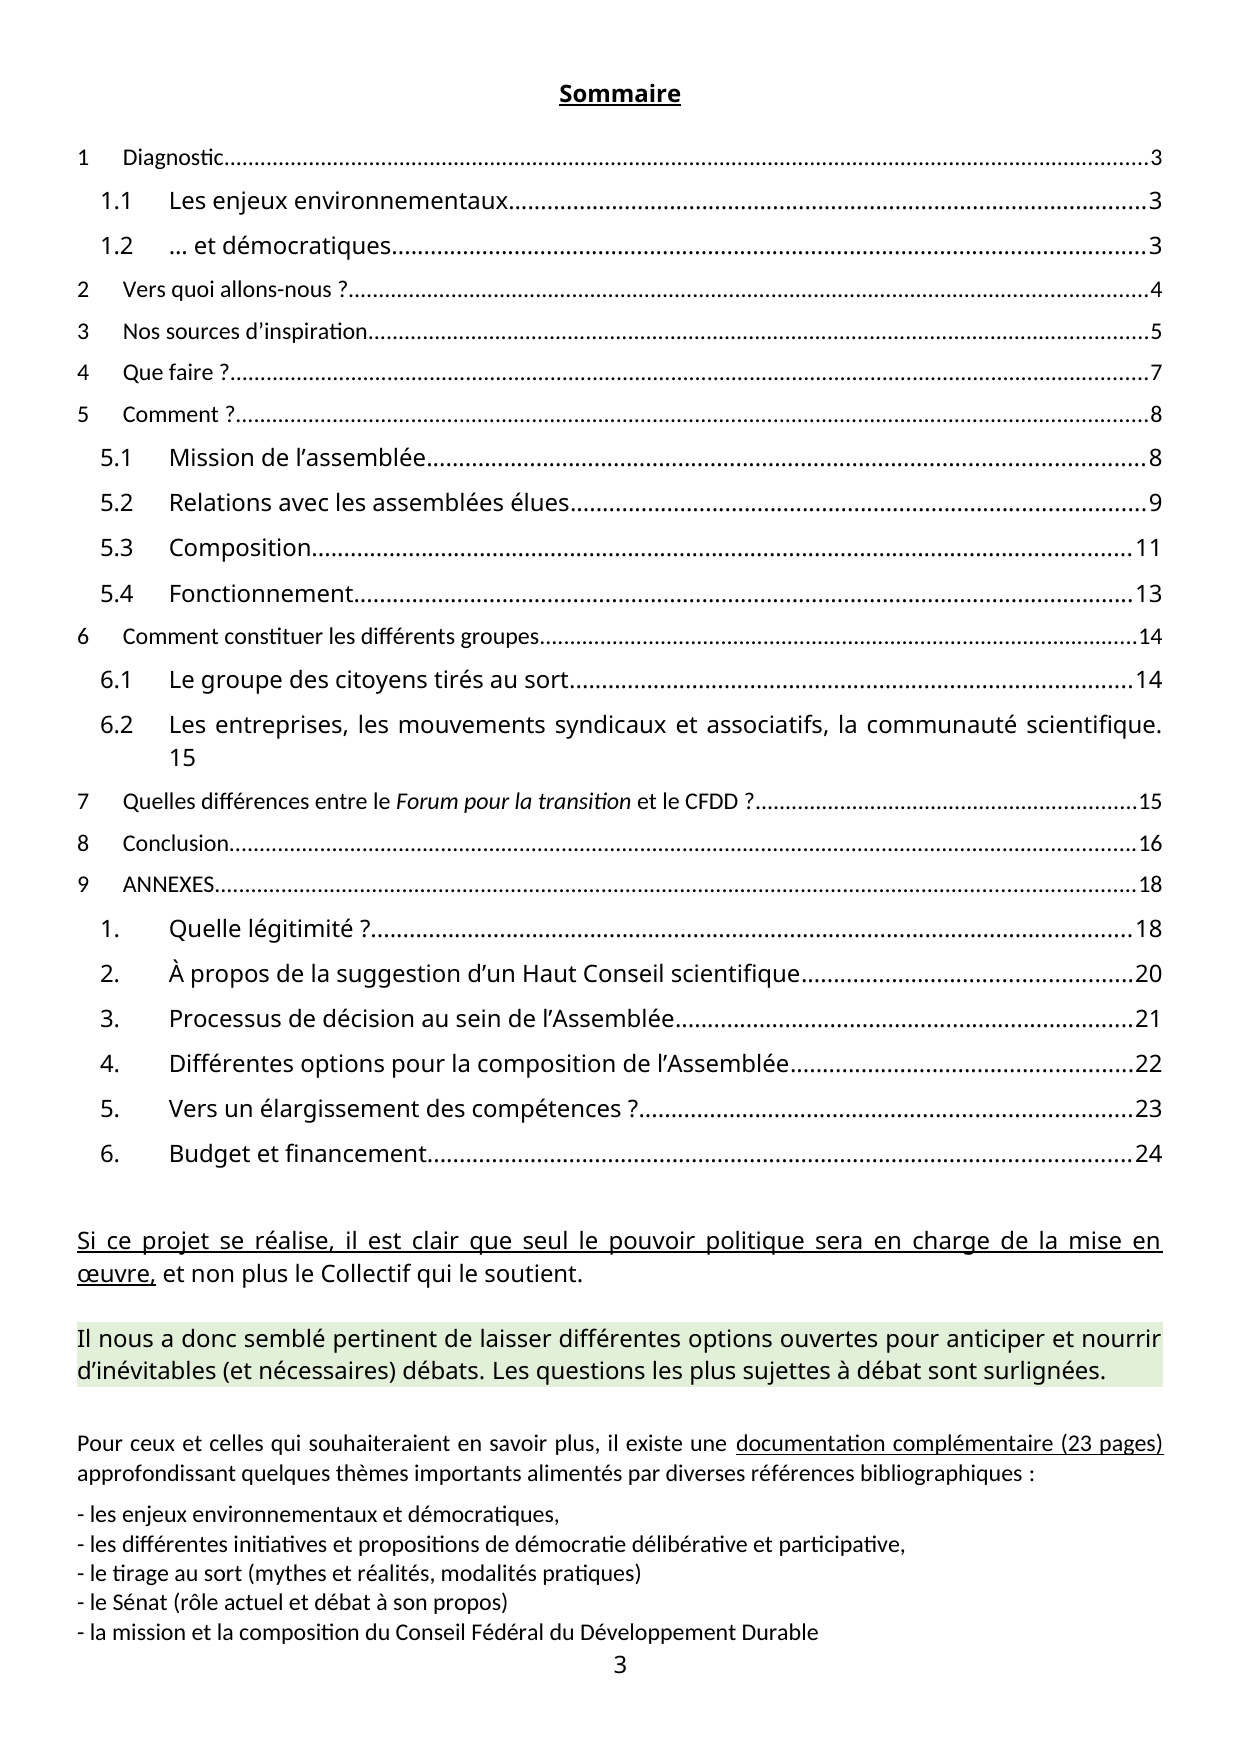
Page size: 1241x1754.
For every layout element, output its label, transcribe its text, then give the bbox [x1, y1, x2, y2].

text 5 Comment ? 8 [77, 399, 1163, 428]
text Sommaire [77, 77, 1163, 109]
text - les différentes initiatives et propositions de démocratie délibérative et participative, [77, 1529, 1163, 1558]
text 5.2 Relations avec les assemblées élues 9 [100, 486, 1163, 519]
text 9 ANNEXES 18 [77, 869, 1163, 899]
text 5. Vers un élargissement des compétences ? 23 [100, 1092, 1163, 1124]
text 5.3 Composition 11 [100, 531, 1163, 564]
text 5.1 Mission de l’assemblée 8 [100, 441, 1163, 474]
text 3. Processus de décision au sein de l’Assemblée 21 [100, 1002, 1163, 1034]
text 3 Nos sources d’inspiration 5 [77, 316, 1163, 345]
text 6.2 Les entreprises, les mouvements syndicaux et associatifs, la communauté scientifique. 15 [100, 708, 1163, 773]
text 6. Budget et financement 24 [100, 1137, 1163, 1169]
text 7 Quelles différences entre le Forum pour la transition et le CFDD ? 15 [77, 786, 1163, 815]
text 6.1 Le groupe des citoyens tirés au sort 14 [100, 663, 1163, 696]
text - les enjeux environnementaux et démocratiques, [77, 1499, 1163, 1529]
text 1 Diagnostic 3 [77, 142, 1163, 171]
text 2 Vers quoi allons-nous ? 4 [77, 274, 1163, 303]
text - le tirage au sort (mythes et réalités, modalités pratiques) [77, 1558, 1163, 1587]
text - la mission et la composition du Conseil Fédéral du Développement Durable [77, 1617, 1163, 1646]
text 8 Conclusion 16 [77, 828, 1163, 857]
text 1. Quelle légitimité ? 18 [100, 911, 1163, 944]
text Pour ceux et celles qui souhaiteraient en savoir plus, il existe une documentation complémentaire (23 pages) approfondissant quelques thèmes importants alimentés par diverses références bibliographiques : [77, 1428, 1163, 1487]
text Si ce projet se réalise, il est clair que seul le pouvoir politique sera en charge de la mise en œuvre, et non plus le Collectif qui le soutient. [77, 1224, 1163, 1251]
text - le Sénat (rôle actuel et débat à son propos) [77, 1587, 1163, 1617]
text 5.4 Fonctionnement 13 [100, 576, 1163, 609]
text 4 Que faire ? 7 [77, 357, 1163, 387]
text 4. Différentes options pour la composition de l’Assemblée 22 [100, 1047, 1163, 1079]
text Il nous a donc semblé pertinent de laisser différentes options ouvertes pour anticiper et nourrir d’inévitables (et nécessaires) débats. Les questions les plus sujettes à débat sont surlignées. [77, 1322, 1163, 1387]
text Si ce projet se réalise, il est clair que seul le pouvoir politique sera en charge de la mise en œuvre, et non plus le Collectif qui le soutient. [77, 1253, 1163, 1289]
text 1.1 Les enjeux environnementaux… 3 [100, 184, 1163, 216]
text 6 Comment constituer les différents groupes 14 [77, 621, 1163, 651]
text 1.2 … et démocratiques 3 [100, 229, 1163, 261]
text 2. À propos de la suggestion d’un Haut Conseil scientifique 20 [100, 956, 1163, 989]
